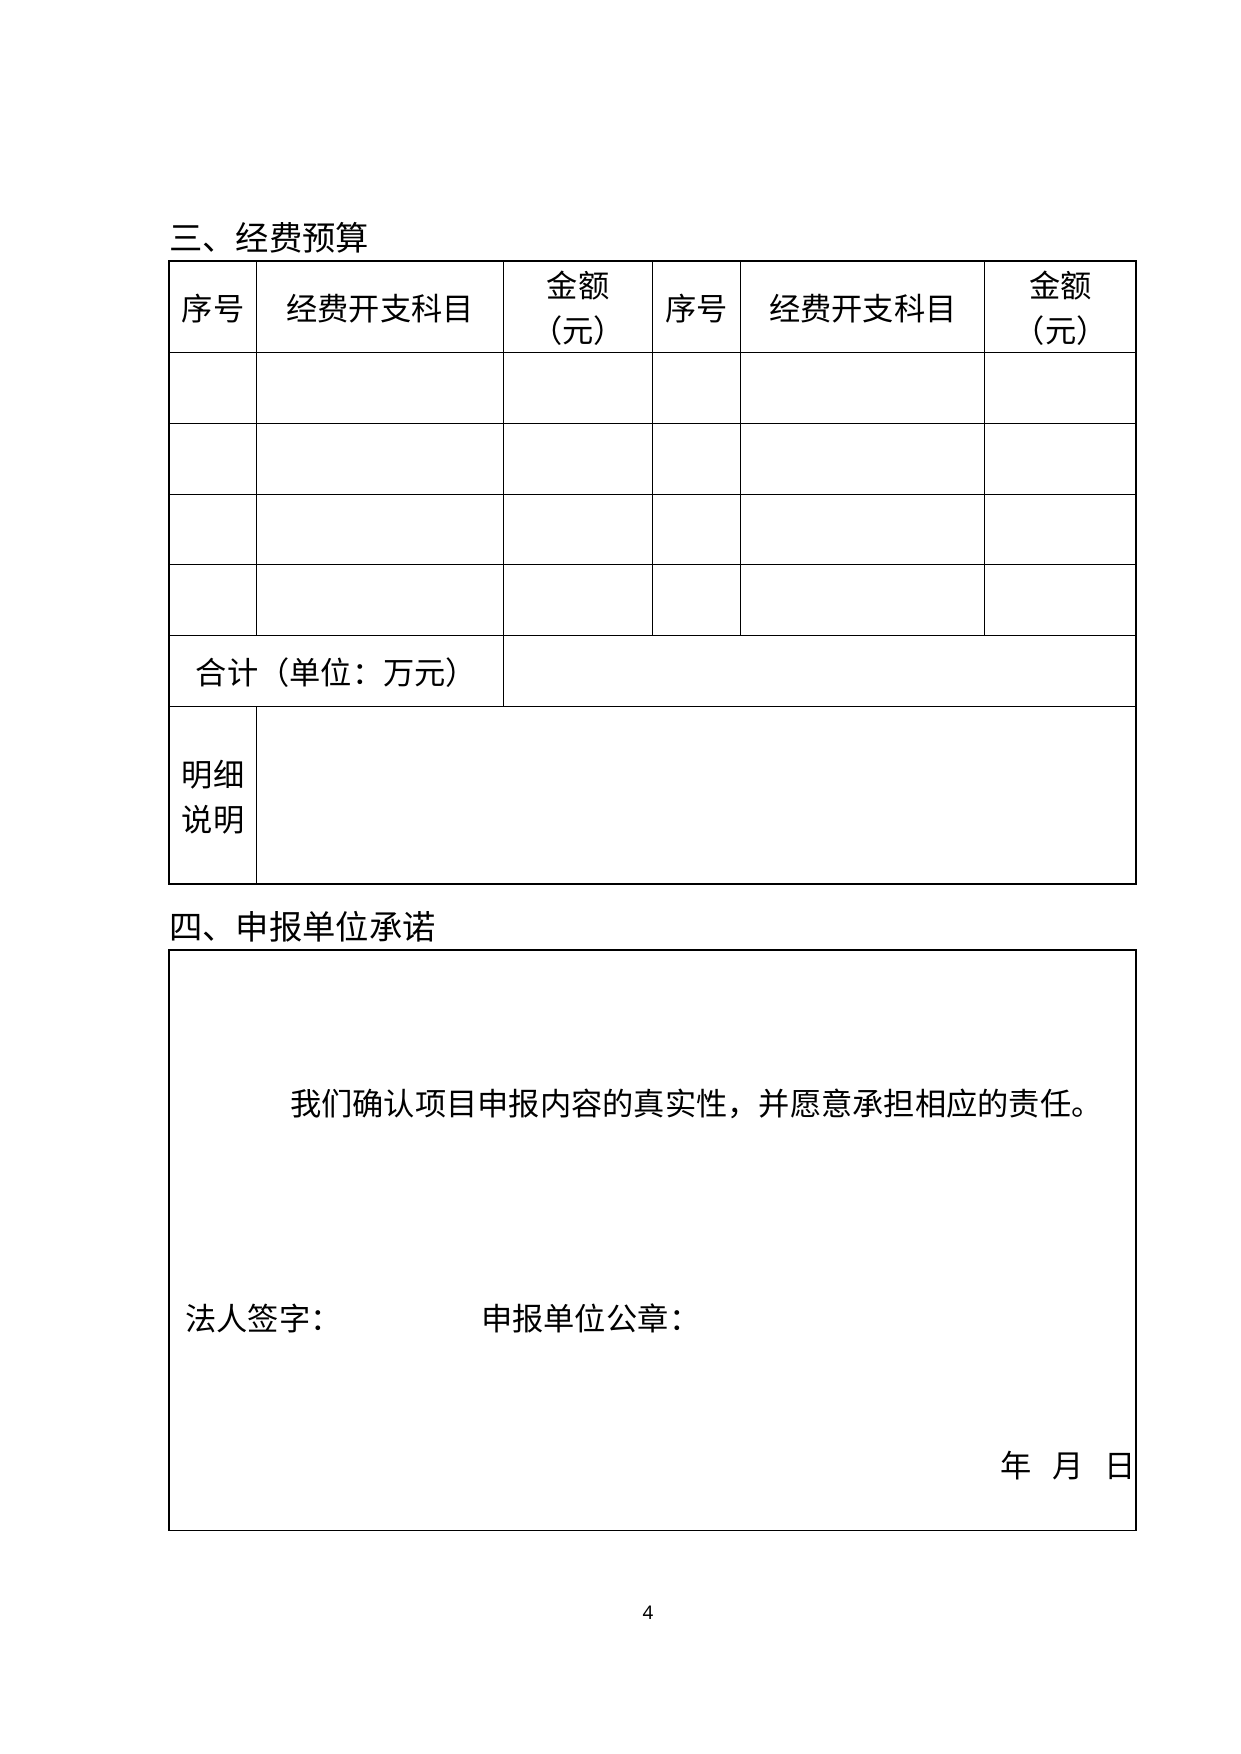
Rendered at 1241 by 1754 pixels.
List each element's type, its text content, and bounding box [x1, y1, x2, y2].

table_cell [257, 707, 1135, 883]
table_header 序号 [653, 262, 740, 352]
text 四、申报单位承诺 [169, 901, 1127, 949]
table_cell [257, 353, 503, 423]
table_cell [504, 565, 652, 635]
table_cell [170, 565, 256, 635]
table_header 我们确认项目申报内容的真实性，并愿意承担相应的责任。 法人签字： 申报单位公章： 年 月 日 [170, 951, 1135, 1529]
table_cell [257, 495, 503, 564]
table_header 金额（元） [504, 262, 652, 352]
text 三、经费预算 [169, 212, 1127, 260]
table_cell 合计（单位：万元） [170, 636, 503, 706]
table_cell [170, 424, 256, 493]
table_cell [170, 495, 256, 564]
table_cell [653, 565, 740, 635]
table_cell 明细说明 [170, 707, 256, 883]
table_cell [653, 495, 740, 564]
table_cell [741, 495, 984, 564]
table_cell [985, 353, 1135, 423]
table_cell [504, 495, 652, 564]
table_cell [741, 353, 984, 423]
table_cell [504, 636, 1135, 706]
table_cell [985, 495, 1135, 564]
table_cell [257, 565, 503, 635]
table_header 序号 [170, 262, 256, 352]
table_cell [257, 424, 503, 493]
table_cell [653, 424, 740, 493]
table_cell [653, 353, 740, 423]
table_cell [504, 353, 652, 423]
table_cell [504, 424, 652, 493]
table_cell [741, 424, 984, 493]
table_cell [985, 424, 1135, 493]
table_cell [985, 565, 1135, 635]
table_header 金额（元） [985, 262, 1135, 352]
table_header 经费开支科目 [257, 262, 503, 352]
table_header 经费开支科目 [741, 262, 984, 352]
table_cell [741, 565, 984, 635]
table_cell [170, 353, 256, 423]
